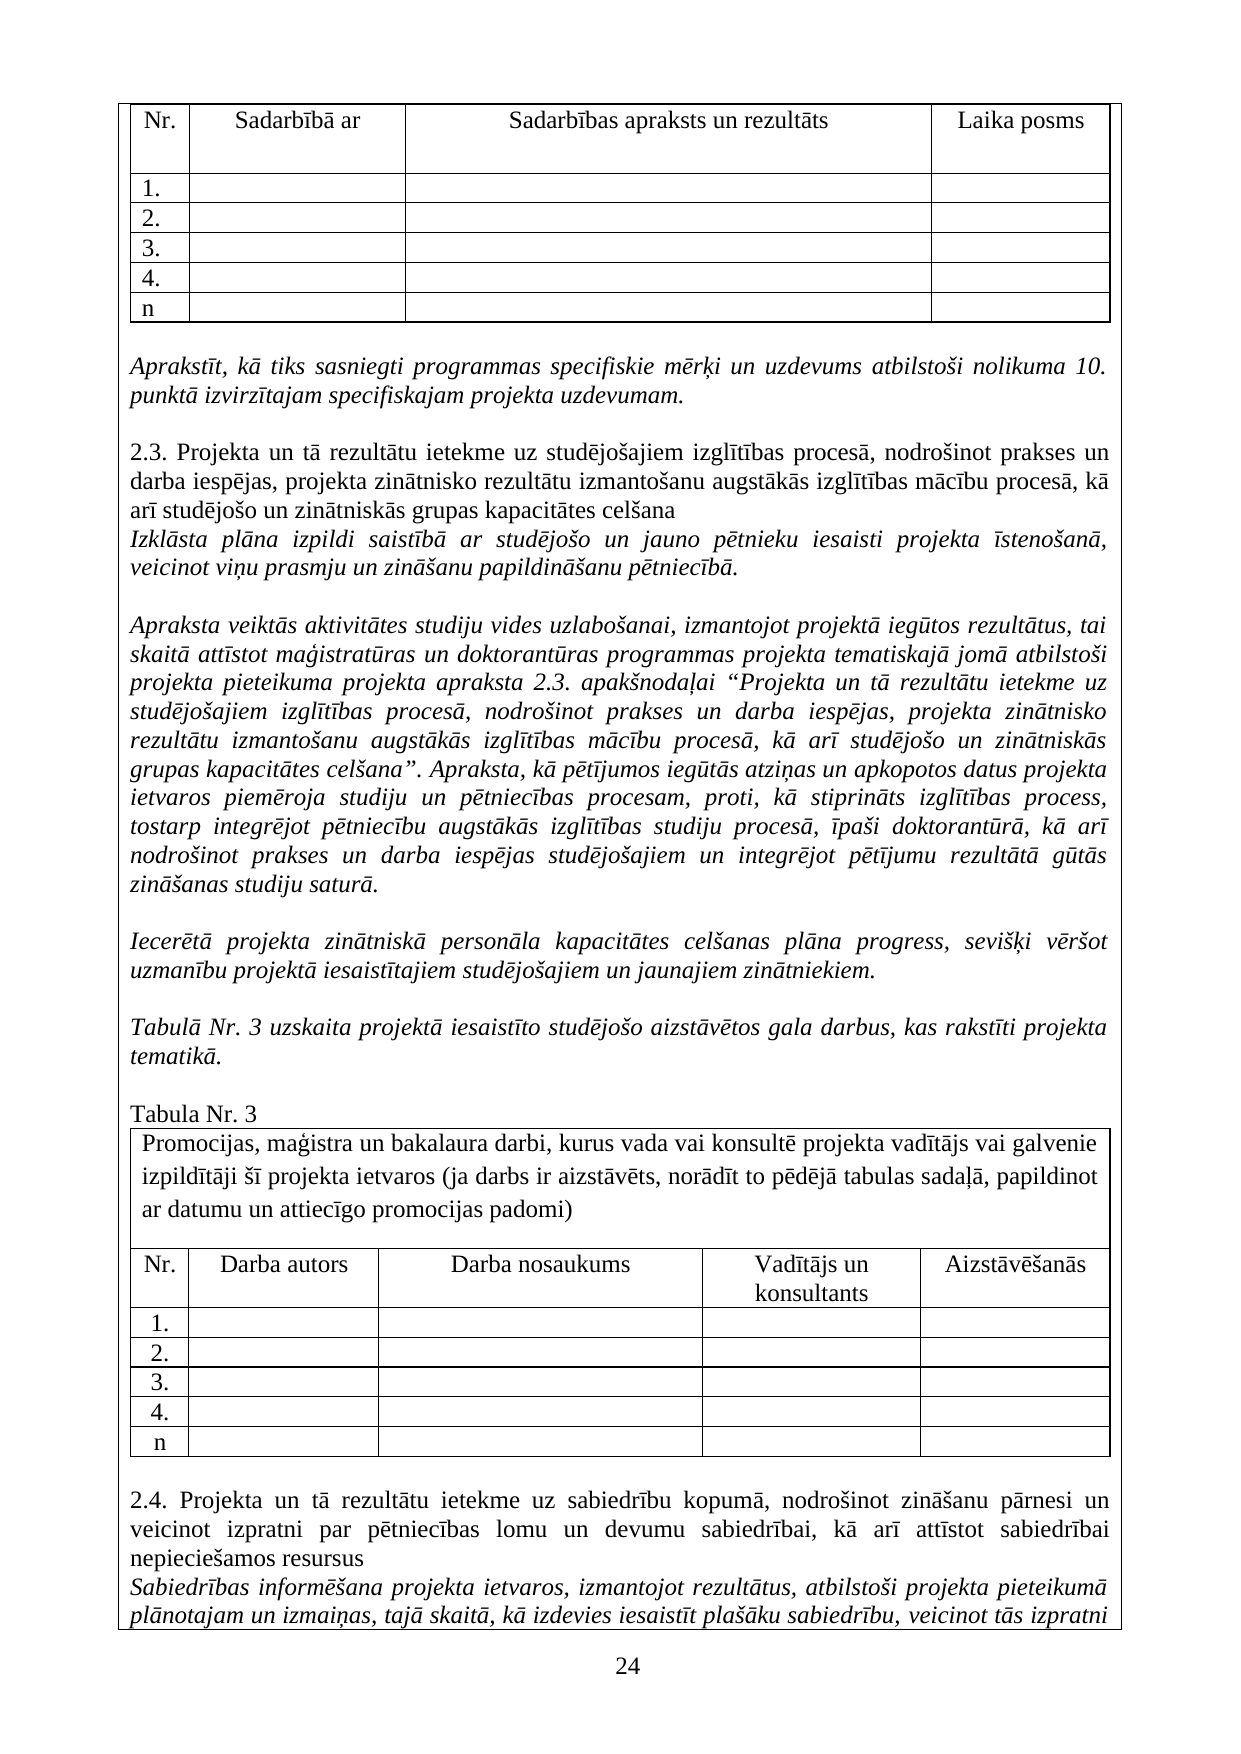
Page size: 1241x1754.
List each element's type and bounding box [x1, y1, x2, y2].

table_header [119, 104, 1121, 1629]
